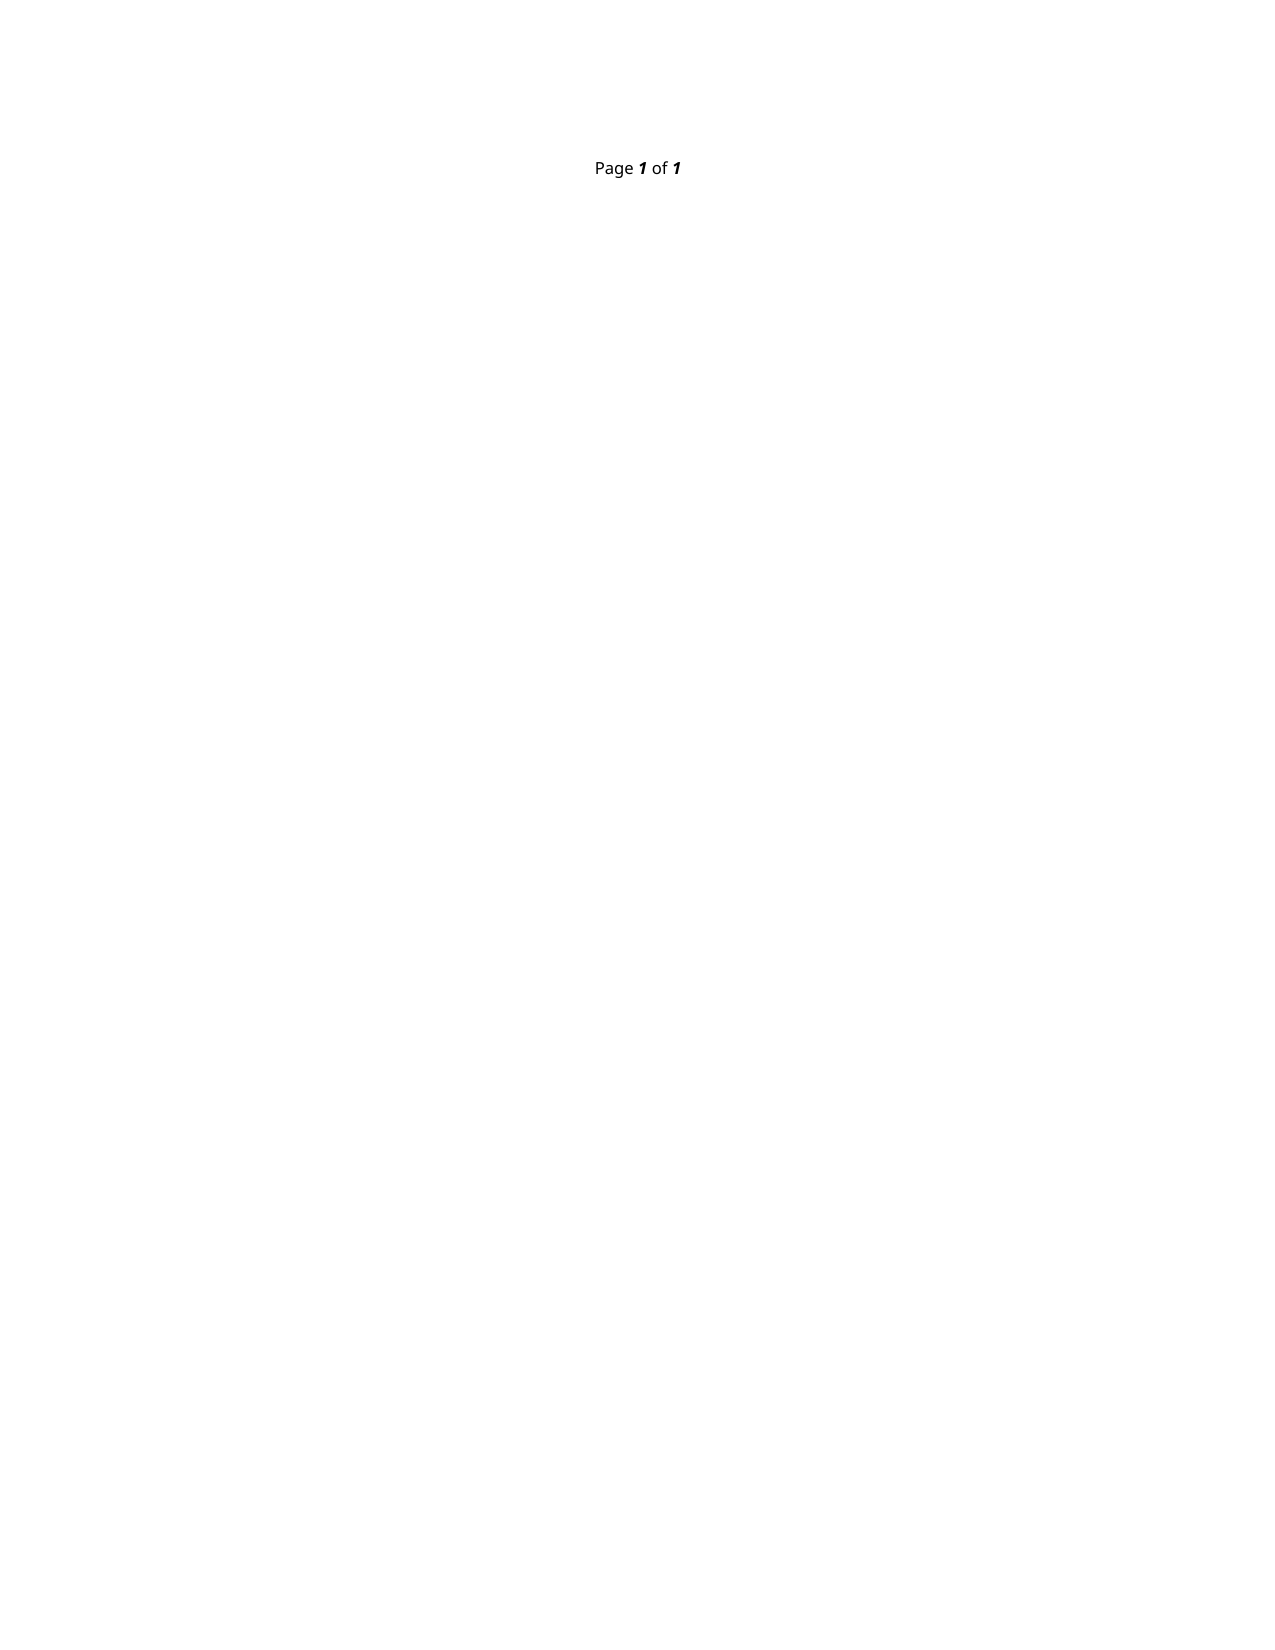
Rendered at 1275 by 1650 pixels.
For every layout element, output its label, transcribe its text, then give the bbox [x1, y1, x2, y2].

text Page 1 of 1 [87, 156, 1188, 179]
